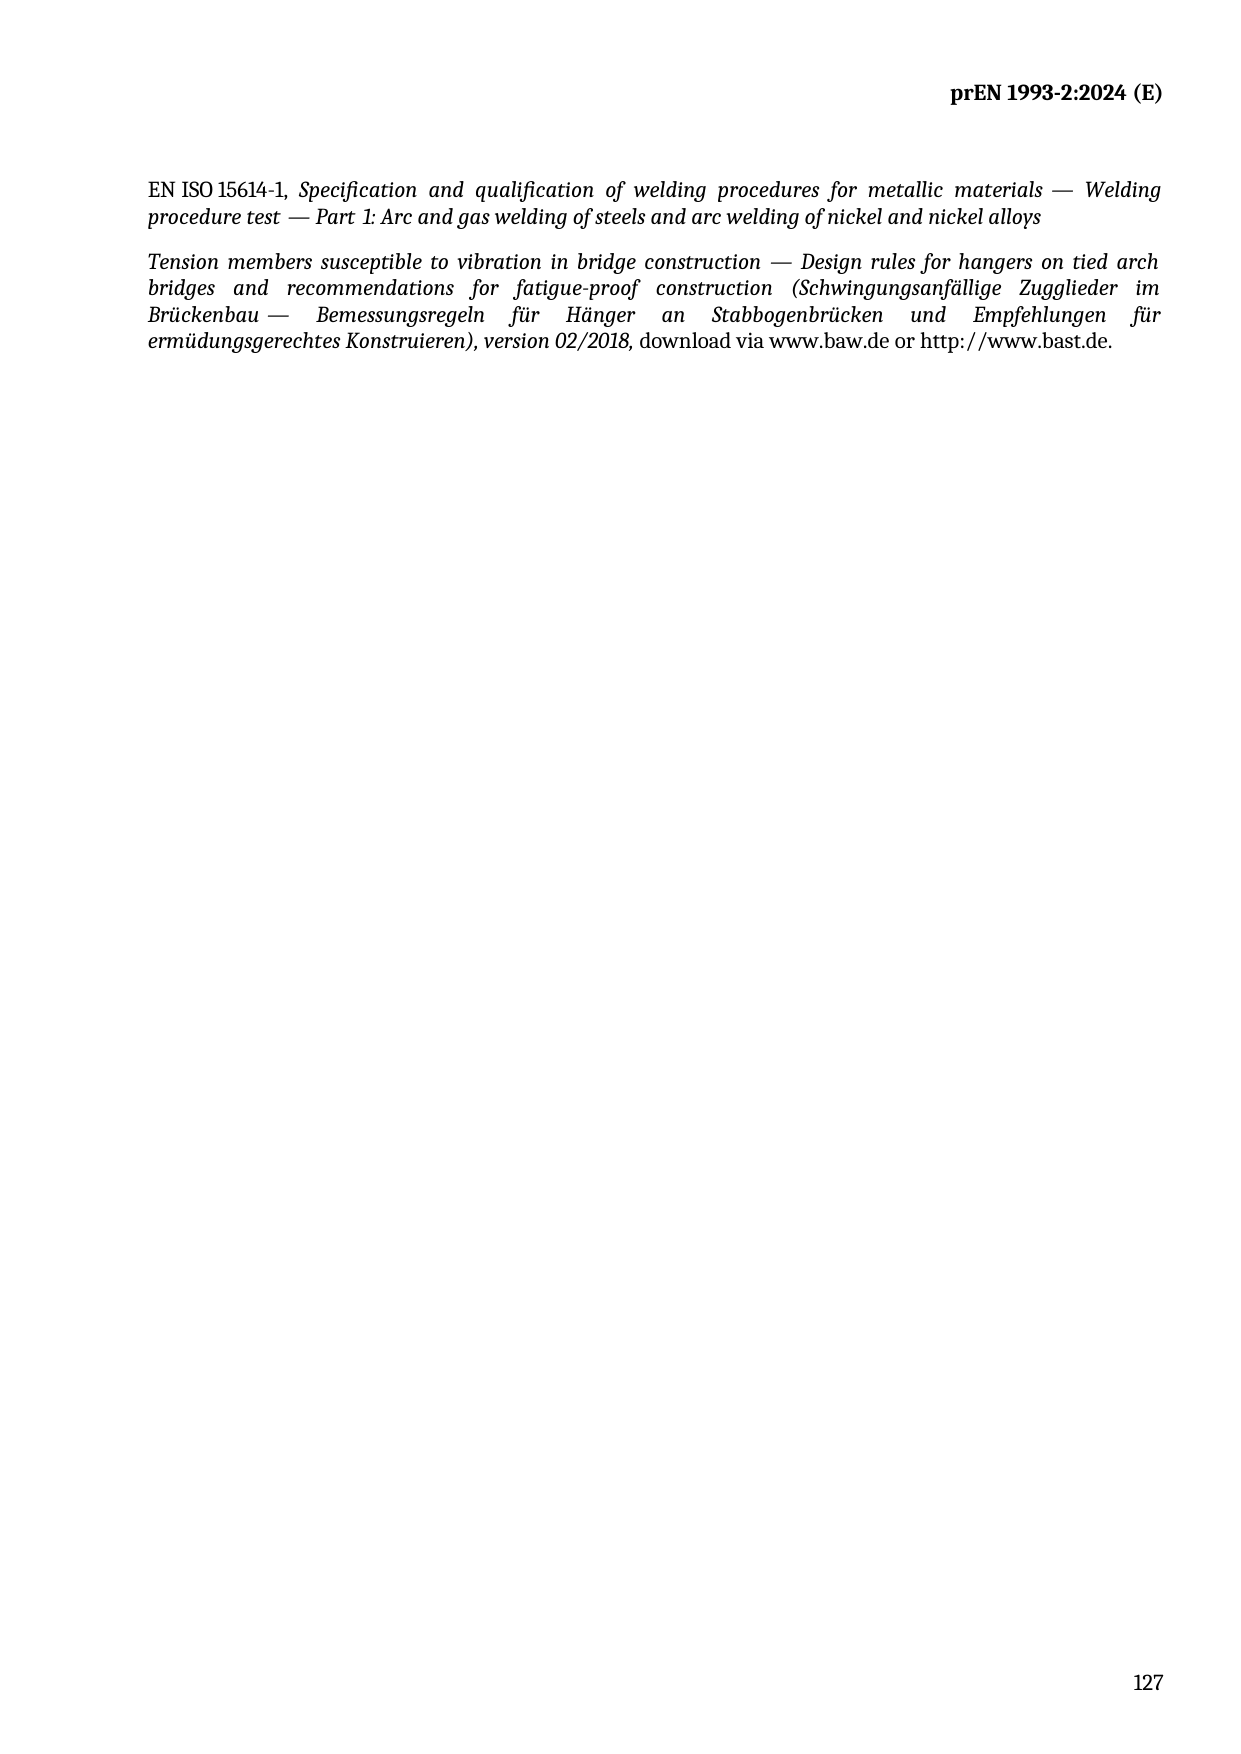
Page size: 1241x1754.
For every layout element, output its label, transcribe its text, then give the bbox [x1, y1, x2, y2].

text EN ISO 15614-1, Specification and qualification of welding procedures for metallic materials — Welding procedure test — Part 1: Arc and gas welding of steels and arc welding of nickel and nickel alloys [148, 177, 1163, 230]
text Tension members susceptible to vibration in bridge construction — Design rules for hangers on tied arch bridges and recommendations for fatigue-proof construction (Schwingungsanfällige Zugglieder im Brückenbau — Bemessungsregeln für Hänger an Stabbogenbrücken und Empfehlungen für ermüdungsgerechtes Konstruieren), version 02/2018, download via www.baw.de or http://www.bast.de. [148, 249, 1163, 354]
